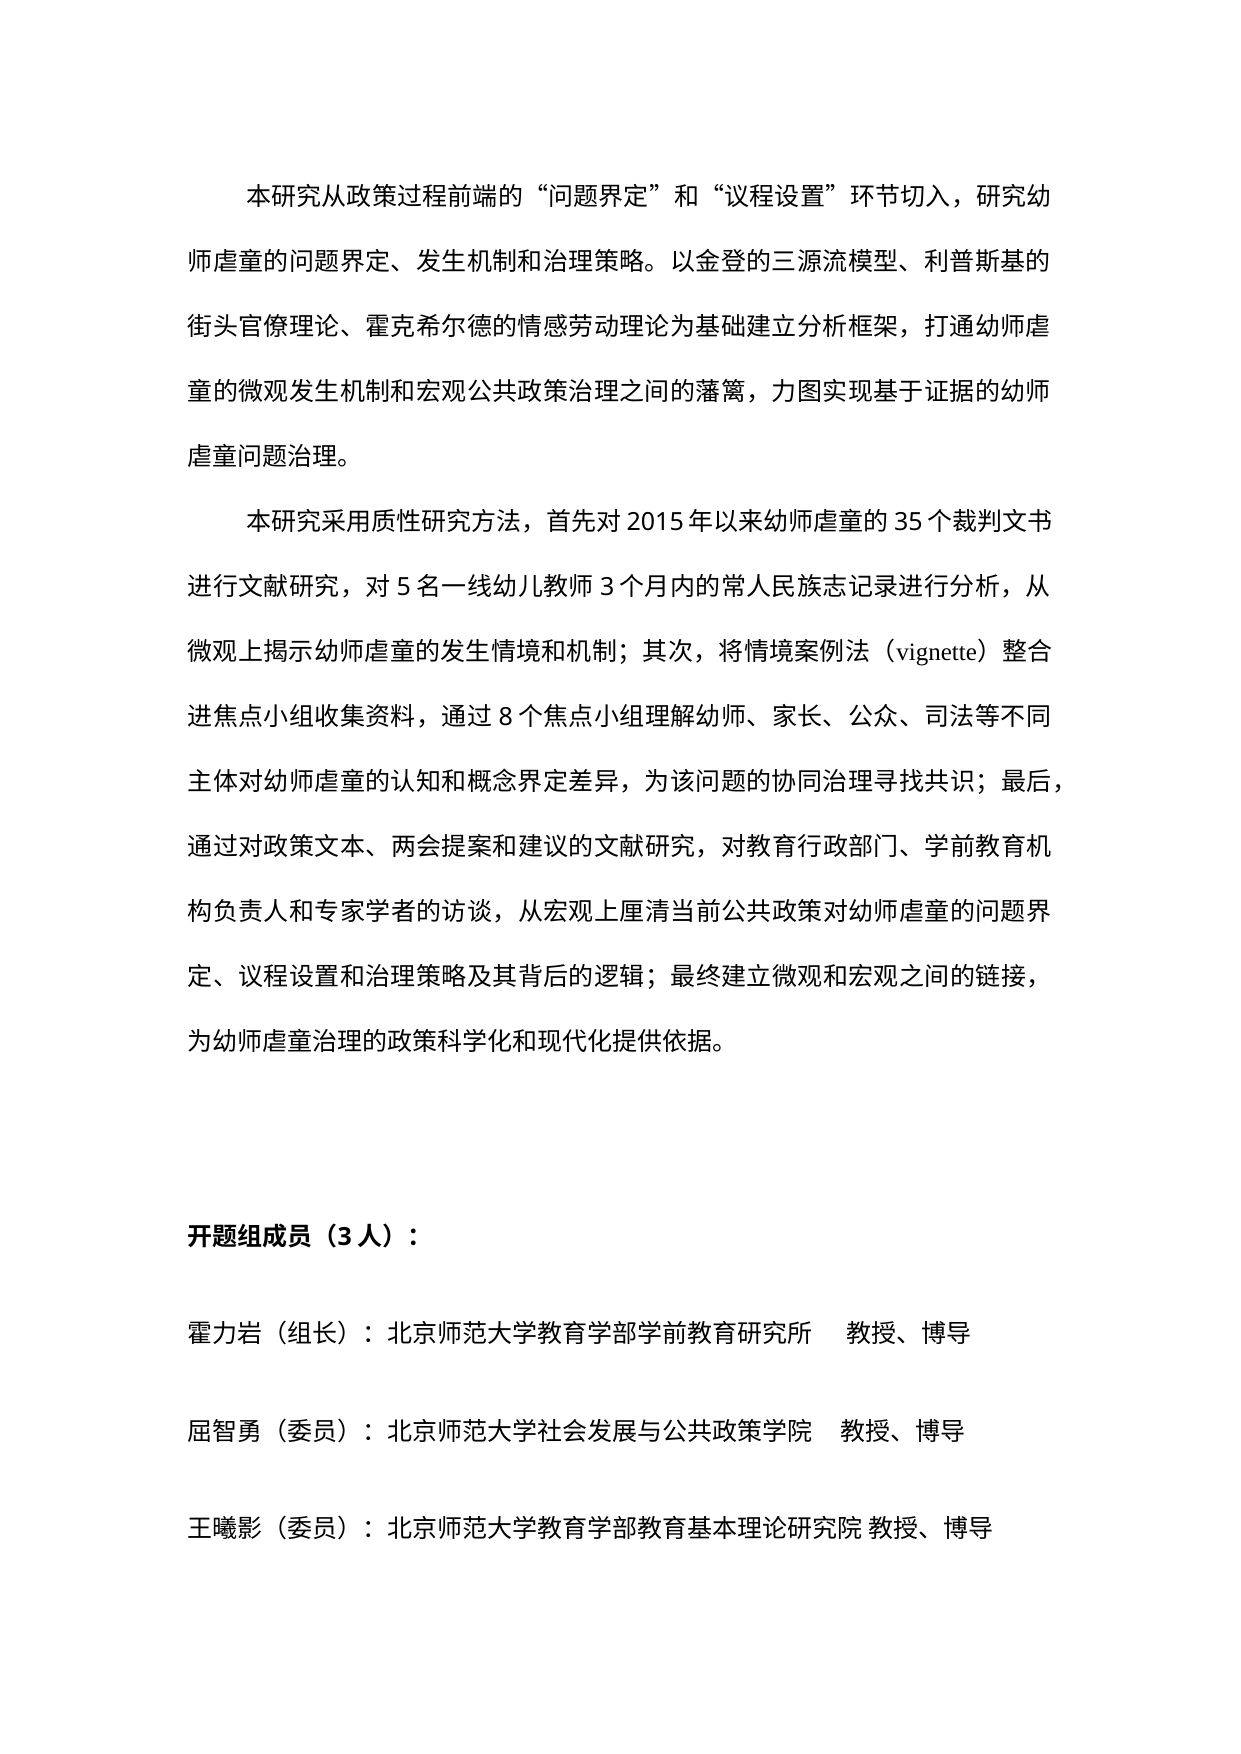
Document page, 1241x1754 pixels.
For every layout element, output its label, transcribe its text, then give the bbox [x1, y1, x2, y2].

text 开题组成员（3人）： [187, 1202, 1053, 1267]
text 霍力岩（组长）：北京师范大学教育学部学前教育研究所 教授、博导 [187, 1299, 1053, 1364]
text 本研究采用质性研究方法，首先对2015年以来幼师虐童的35个裁判文书进行文献研究，对5名一线幼儿教师3个月内的常人民族志记录进行分析，从微观上揭示幼师虐童的发生情境和机制；其次，将情境案例法（vignette）整合进焦点小组收集资料，通过8个焦点小组理解幼师、家长、公众、司法等不同主体对幼师虐童的认知和概念界定差异，为该问题的协同治理寻找共识；最后，通过对政策文本、两会提案和建议的文献研究，对教育行政部门、学前教育机构负责人和专家学者的访谈，从宏观上厘清当前公共政策对幼师虐童的问题界定、议程设置和治理策略及其背后的逻辑；最终建立微观和宏观之间的链接，为幼师虐童治理的政策科学化和现代化提供依据。 [187, 487, 1053, 1072]
text 屈智勇（委员）：北京师范大学社会发展与公共政策学院 教授、博导 [187, 1397, 1053, 1462]
text 本研究从政策过程前端的“问题界定”和“议程设置”环节切入，研究幼师虐童的问题界定、发生机制和治理策略。以金登的三源流模型、利普斯基的街头官僚理论、霍克希尔德的情感劳动理论为基础建立分析框架，打通幼师虐童的微观发生机制和宏观公共政策治理之间的藩篱，力图实现基于证据的幼师虐童问题治理。 [187, 162, 1053, 487]
text 王曦影（委员）：北京师范大学教育学部教育基本理论研究院 教授、博导 [187, 1494, 1053, 1559]
